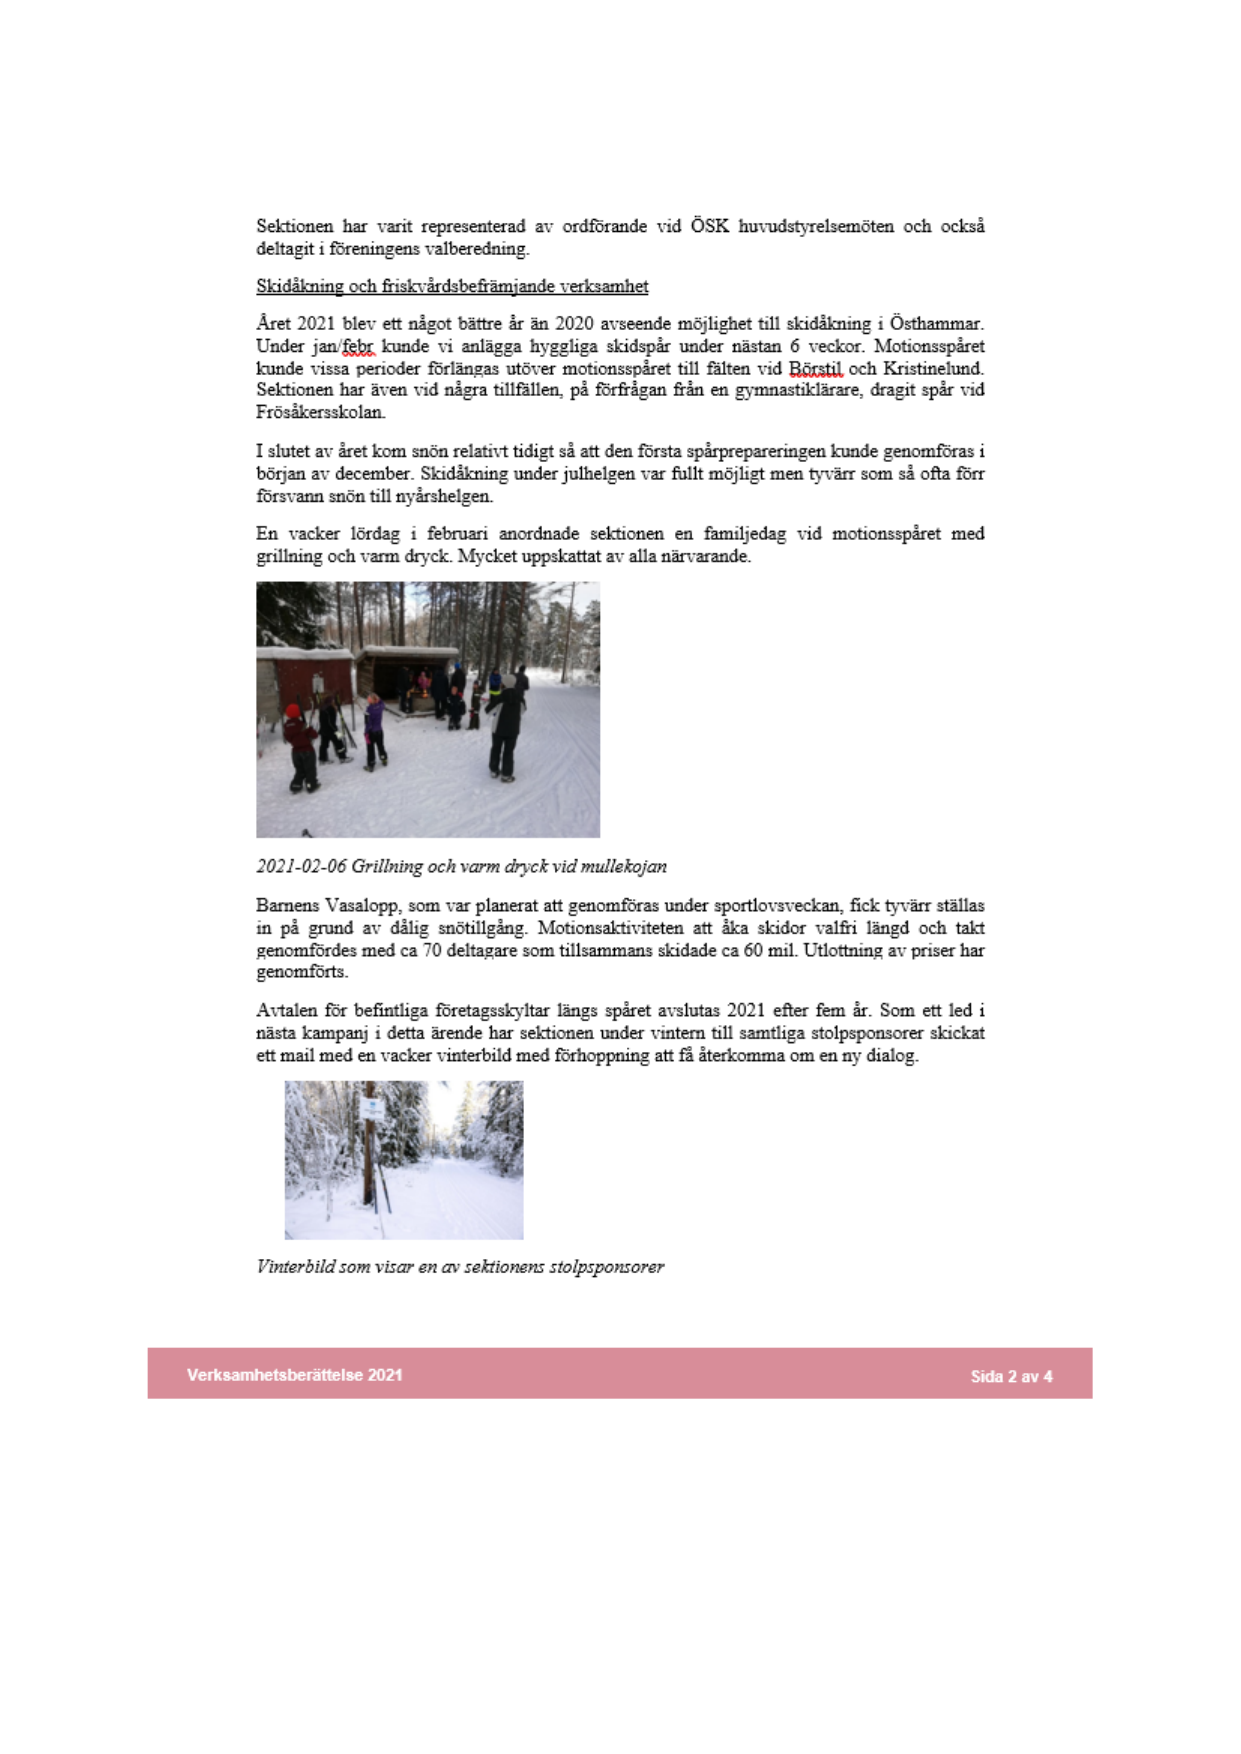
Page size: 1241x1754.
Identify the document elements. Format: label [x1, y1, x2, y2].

picture [147, 147, 1093, 1408]
